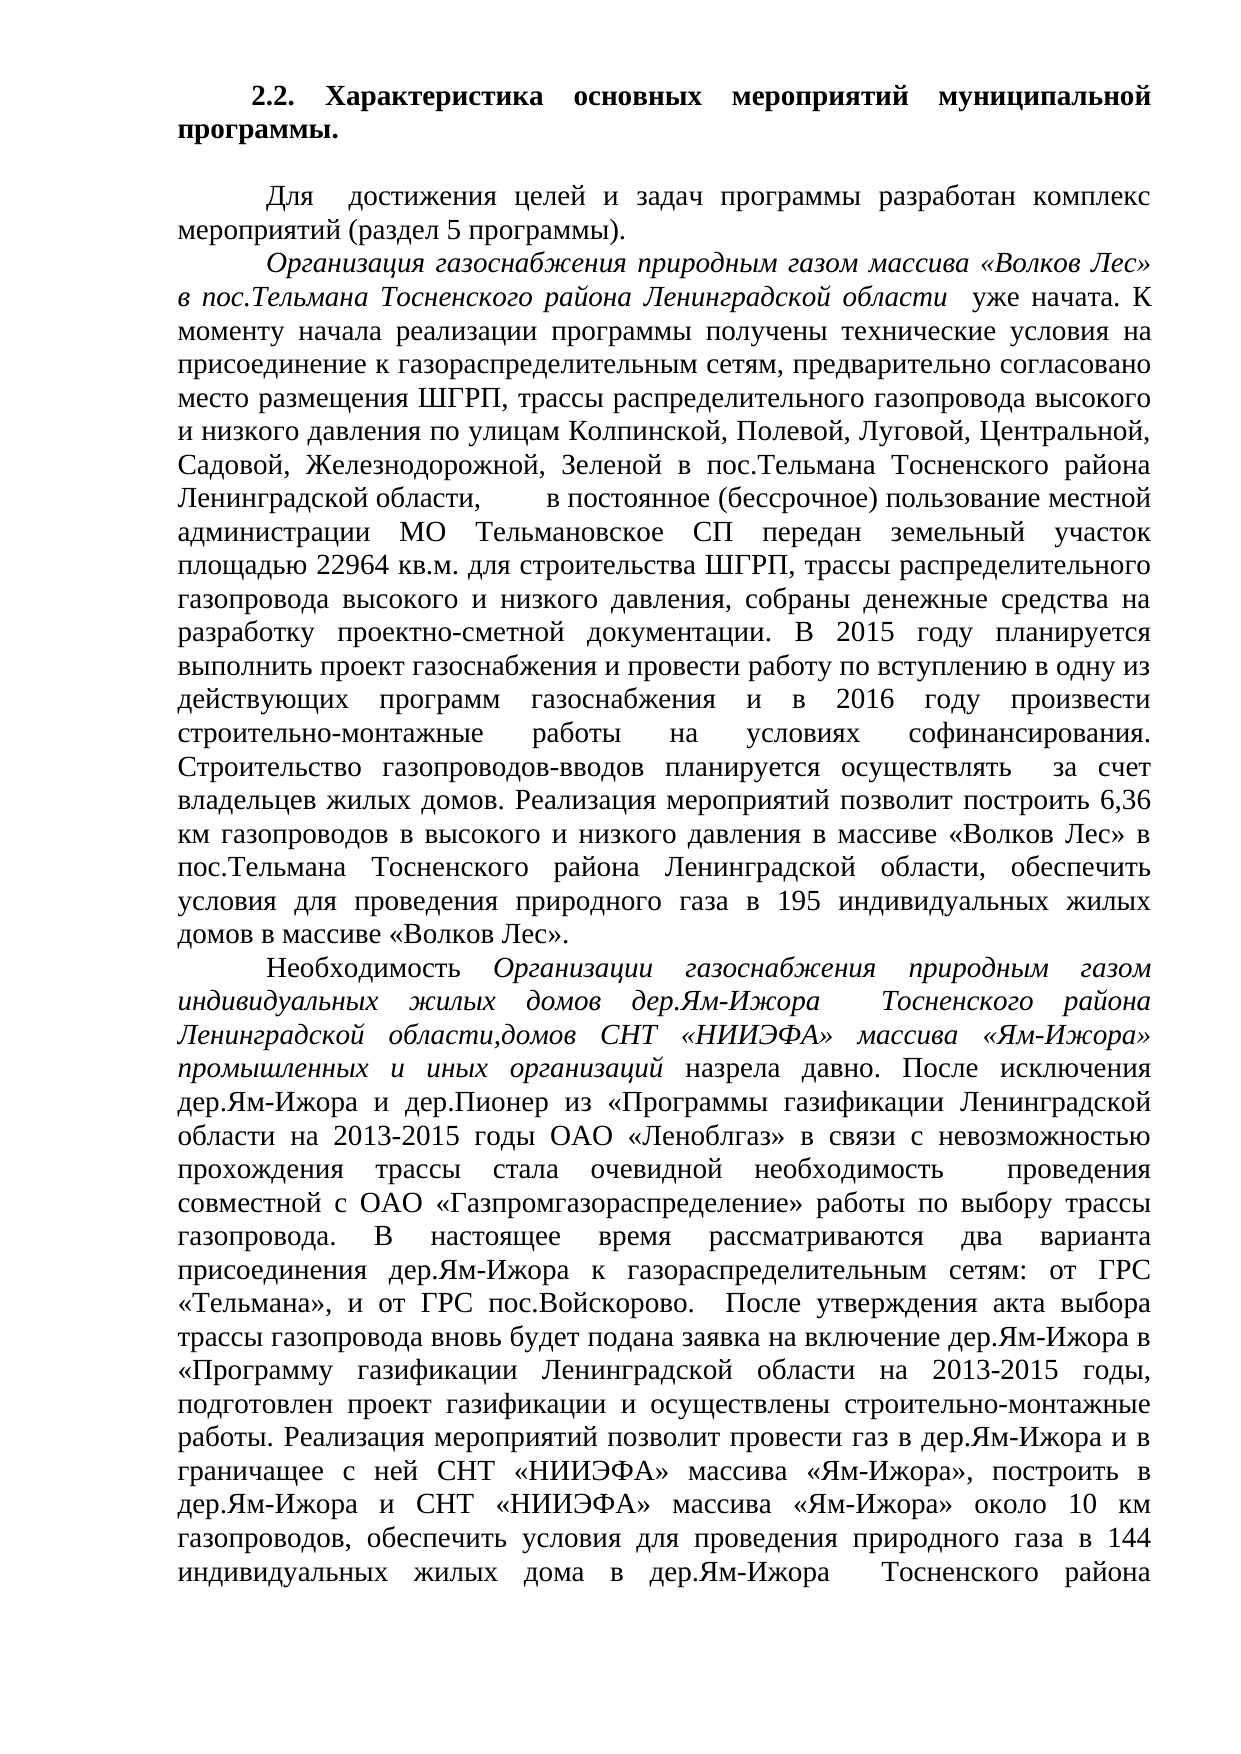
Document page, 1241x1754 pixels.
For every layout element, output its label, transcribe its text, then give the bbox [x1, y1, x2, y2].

text Организация газоснабжения природным газом массива «Волков Лес» в пос.Тельмана Тосненского района Ленинградской области уже начата. К моменту начала реализации программы получены технические условия на присоединение к газораспределительным сетям, предварительно согласовано место размещения ШГРП, трассы распределительного газопровода высокого и низкого давления по улицам Колпинской, Полевой, Луговой, Центральной, Садовой, Железнодорожной, Зеленой в пос.Тельмана Тосненского района Ленинградской области, в постоянное (бессрочное) пользование местной администрации МО Тельмановское СП передан земельный участок площадью 22964 кв.м. для строительства ШГРП, трассы распределительного газопровода высокого и низкого давления, собраны денежные средства на разработку проектно-сметной документации. В 2015 году планируется выполнить проект газоснабжения и провести работу по вступлению в одну из действующих программ газоснабжения и в 2016 году произвести строительно-монтажные работы на условиях софинансирования. Строительство газопроводов-вводов планируется осуществлять за счет владельцев жилых домов. Реализация мероприятий позволит построить 6,36 км газопроводов в высокого и низкого давления в массиве «Волков Лес» в пос.Тельмана Тосненского района Ленинградской области, обеспечить условия для проведения природного газа в 195 индивидуальных жилых домов в массиве «Волков Лес». [177, 246, 1152, 950]
text Для достижения целей и задач программы разработан комплекс мероприятий (раздел 5 программы). [177, 178, 1152, 246]
list Характеристика основных мероприятий муниципальной программы. [177, 78, 1152, 145]
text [177, 950, 1152, 1587]
